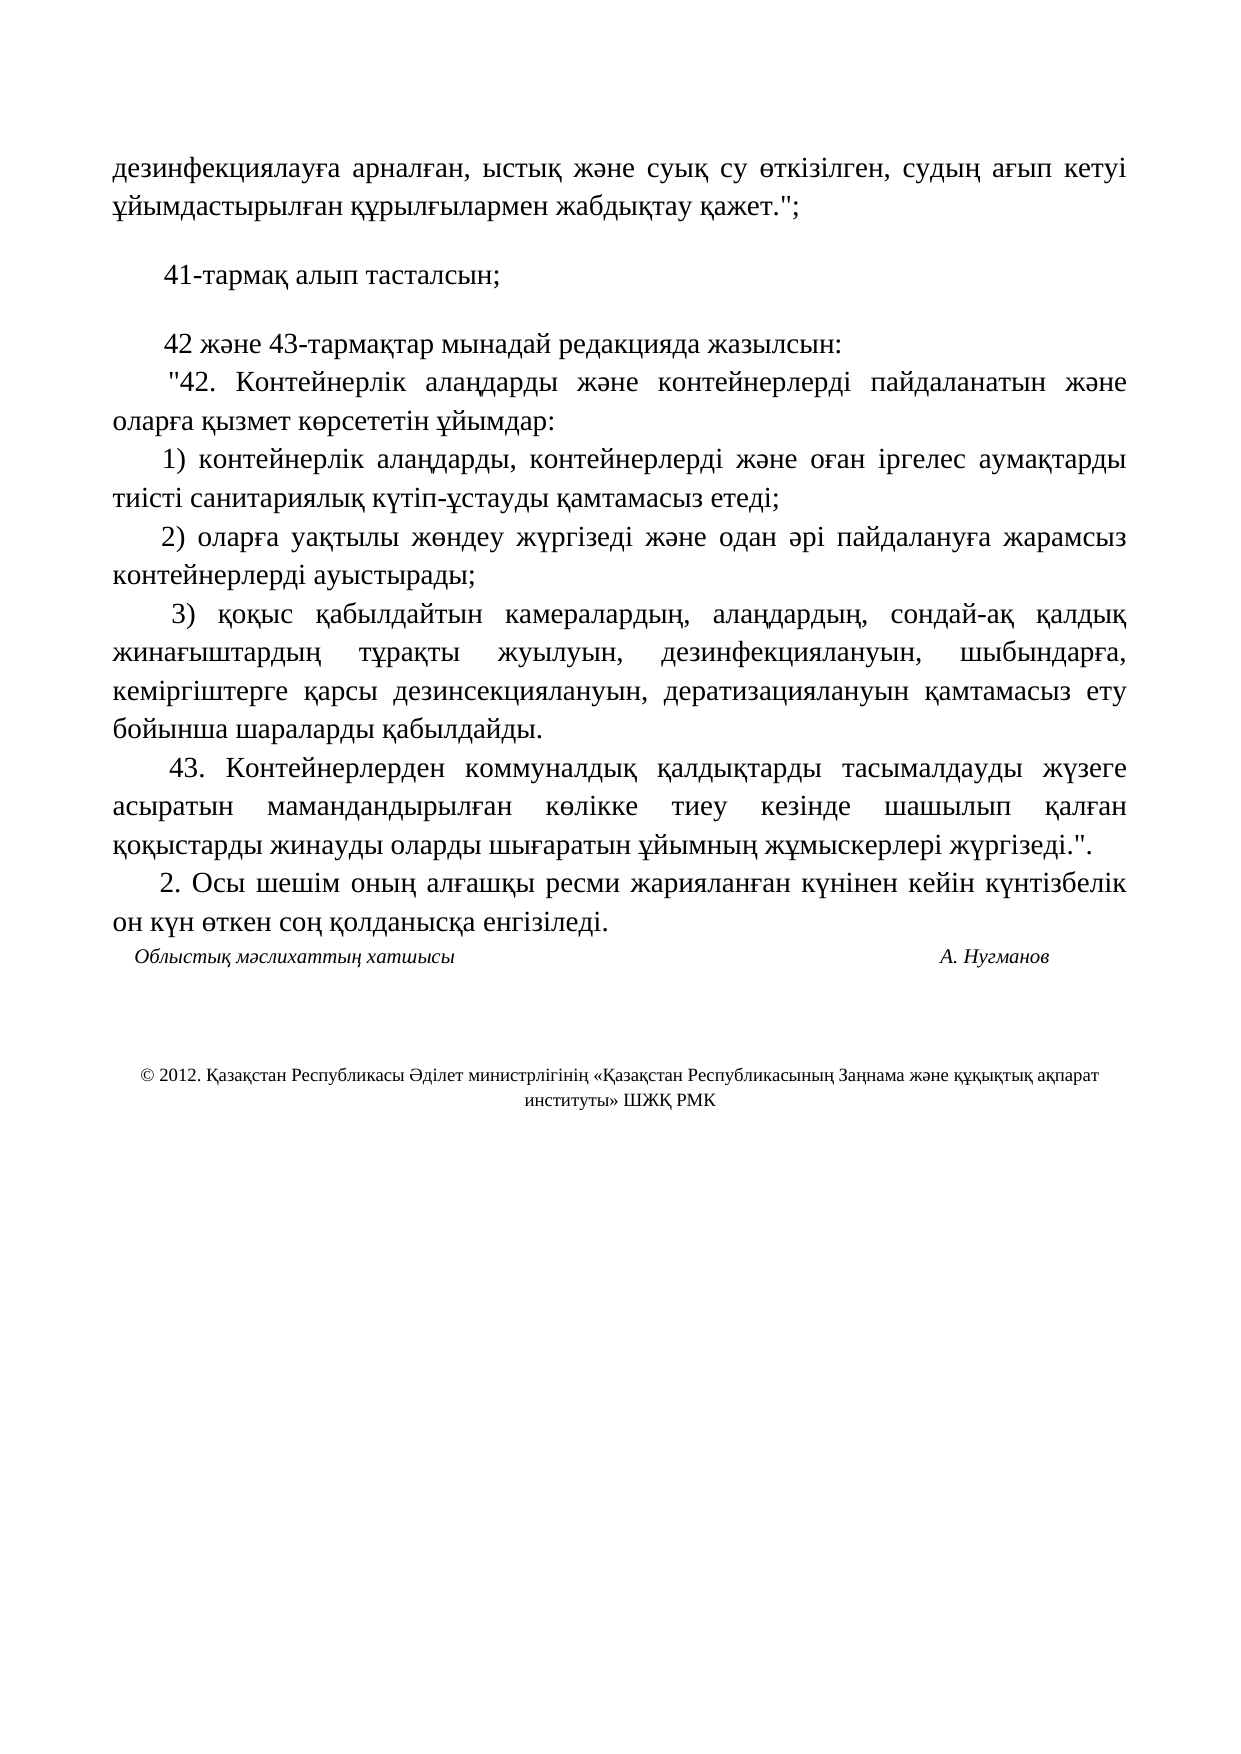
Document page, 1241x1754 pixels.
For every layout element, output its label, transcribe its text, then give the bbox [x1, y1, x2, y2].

text © 2012. Қазақстан Республикасы Әділет министрлігінің «Қазақстан Республикасының Заңнама және құқықтық ақпарат институты» ШЖҚ РМК [112, 1064, 1128, 1111]
text "42. Контейнерлік алаңдарды және контейнерлерді пайдаланатын және оларға қызмет көрсететін ұйымдар: [112, 364, 1128, 437]
text 42 және 43-тармақтар мынадай редакцияда жазылсын: [112, 326, 1128, 359]
text 41-тармақ алып тасталсын; [112, 257, 1128, 291]
text 2. Осы шешім оның алғашқы ресми жарияланған күнінен кейін күнтізбелік он күн өткен соң қолданысқа енгізіледі. [112, 866, 1128, 938]
text 3) қоқыс қабылдайтын камералардың, алаңдардың, сондай-ақ қалдық жинағыштардың тұрақты жуылуын, дезинфекциялануын, шыбындарға, кеміргіштерге қарсы дезинсекциялануын, дератизациялануын қамтамасыз ету бойынша шараларды қабылдайды. [112, 596, 1128, 745]
table_header А. Нугманов [939, 943, 1240, 974]
table_header Облыстық мәслихаттың хатшысы [101, 943, 939, 974]
text 1) контейнерлік алаңдарды, контейнерлерді және оған іргелес аумақтарды тиісті санитариялық күтіп-ұстауды қамтамасыз етеді; [112, 442, 1128, 514]
text 2) оларға уақтылы жөндеу жүргізеді және одан әрі пайдалануға жарамсыз контейнерлерді ауыстырады; [112, 519, 1128, 591]
text 43. Контейнерлерден коммуналдық қалдықтарды тасымалдауды жүзеге асыратын мамандандырылған көлікке тиеу кезінде шашылып қалған қоқыстарды жинауды оларды шығаратын ұйымның жұмыскерлері жүргізеді.". [112, 750, 1128, 861]
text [112, 150, 1128, 222]
